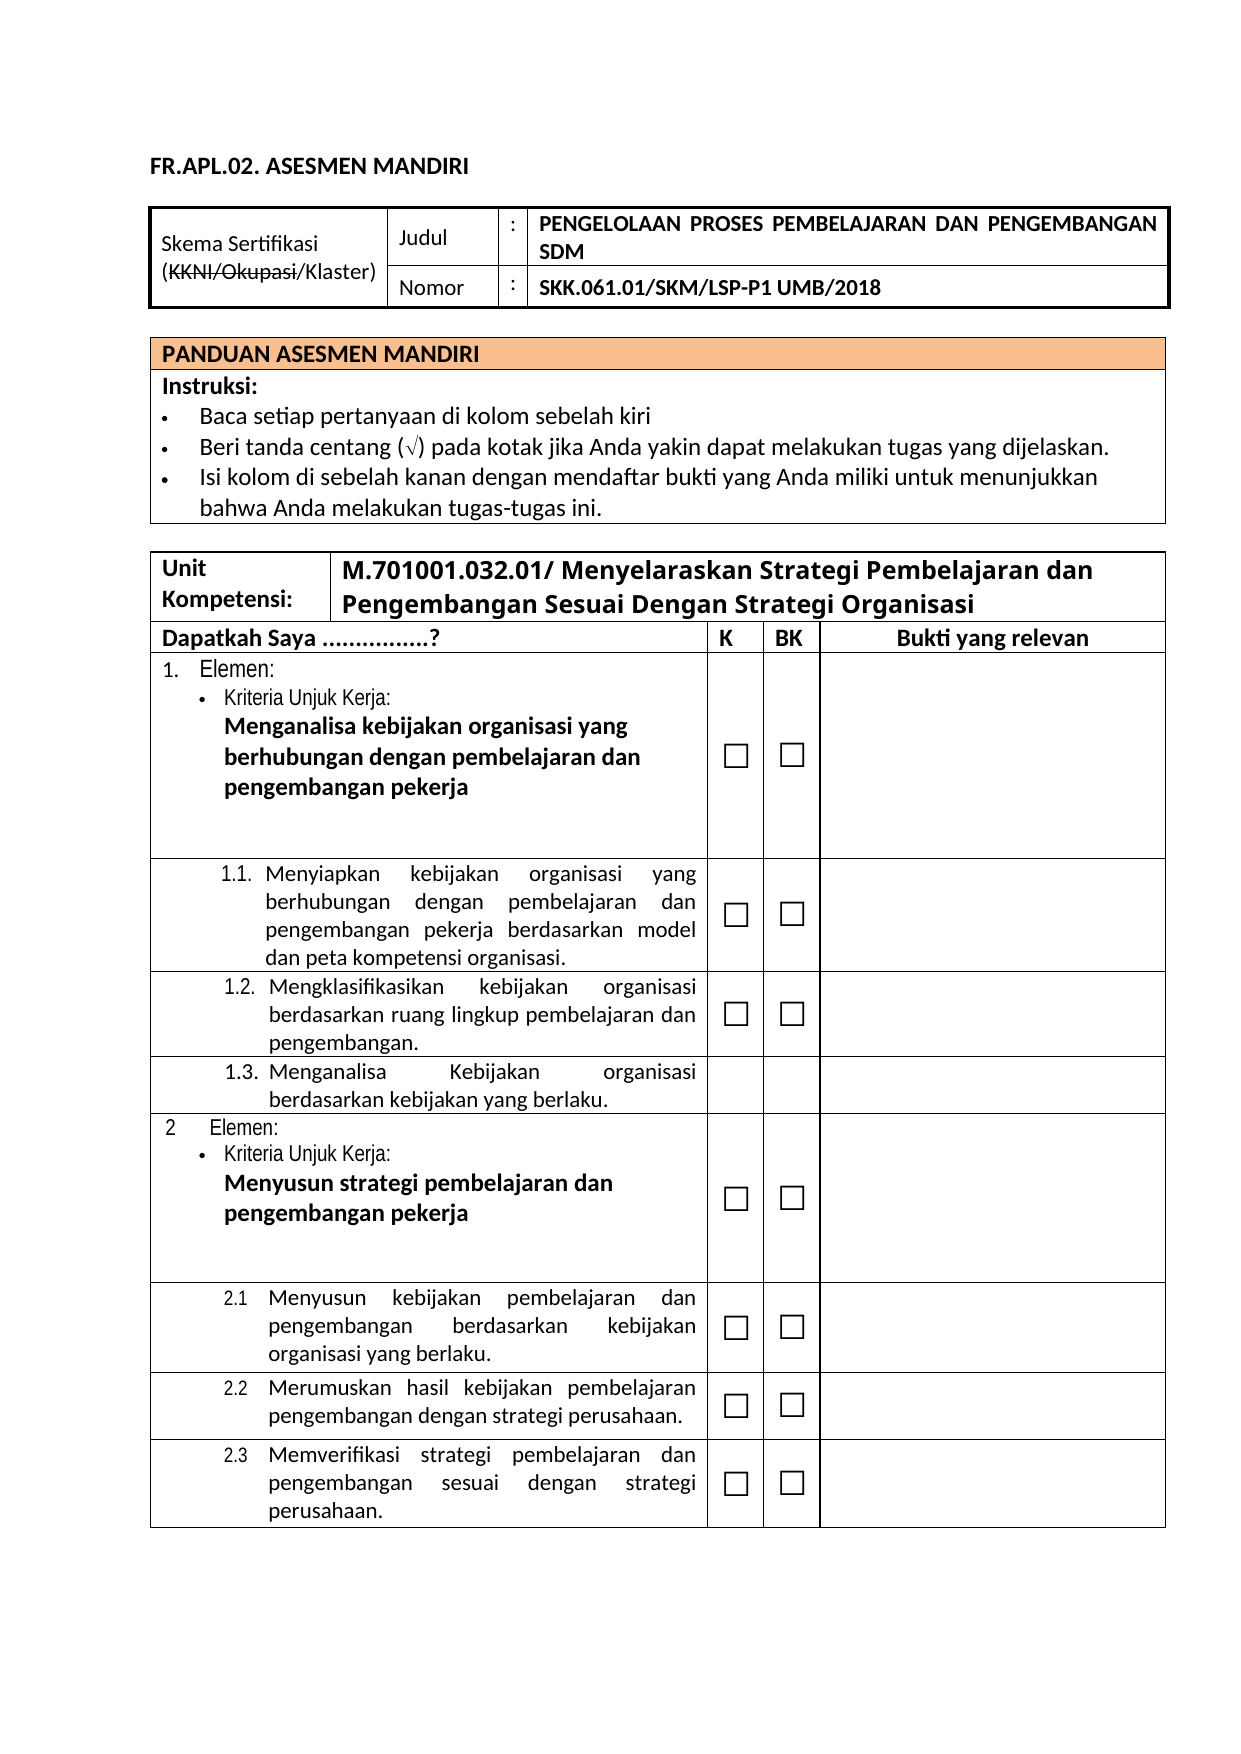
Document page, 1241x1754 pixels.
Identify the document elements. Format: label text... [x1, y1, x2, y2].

text FR.APL.02. ASESMEN MANDIRI [150, 150, 1090, 181]
table_cell [764, 1057, 819, 1113]
table_cell [821, 972, 1165, 1056]
table_header PENGELOLAAN PROSES PEMBELAJARAN DAN PENGEMBANGAN SDM [528, 209, 1167, 265]
table_cell Elemen: Kriteria Unjuk Kerja: Menganalisa kebijakan organisasi yang berhubungan dengan pembelajaran dan pengembangan pekerja [151, 653, 707, 858]
table_cell [708, 1057, 763, 1113]
table_cell [821, 1373, 1165, 1439]
table_cell : [499, 266, 527, 306]
table_cell Dapatkah Saya ................? [151, 622, 707, 652]
table_cell Menyiapkan kebijakan organisasi yang berhubungan dengan pembelajaran dan pengembangan pekerja berdasarkan model dan peta kompetensi organisasi. [151, 859, 707, 971]
table_cell [821, 653, 1165, 858]
table_cell Nomor [388, 266, 498, 306]
table_header Judul [388, 209, 498, 265]
table_header Unit Kompetensi: [151, 553, 330, 621]
table_cell Menyusun kebijakan pembelajaran dan pengembangan berdasarkan kebijakan organisasi yang berlaku. [151, 1283, 707, 1372]
table_cell [821, 859, 1165, 971]
table_cell SKK.061.01/SKM/LSP-P1 UMB/2018 [528, 266, 1167, 306]
table_cell [821, 1440, 1165, 1527]
table_cell [821, 1057, 1165, 1113]
table_cell [821, 1114, 1165, 1282]
table_header M.701001.032.01/ Menyelaraskan Strategi Pembelajaran dan Pengembangan Sesuai Dengan Strategi Organisasi [331, 553, 1165, 621]
table_header Skema Sertifikasi (KKNI/Okupasi/Klaster) [152, 209, 387, 306]
table_cell Bukti yang relevan [821, 622, 1165, 652]
table_header PANDUAN ASESMEN MANDIRI [151, 338, 1165, 369]
table_cell [821, 1283, 1165, 1372]
table_cell Memverifikasi strategi pembelajaran dan pengembangan sesuai dengan strategi perusahaan. [151, 1440, 707, 1527]
table_cell Instruksi: Baca setiap pertanyaan di kolom sebelah kiri Beri tanda centang () pada kotak jika Anda yakin dapat melakukan tugas yang dijelaskan. Isi kolom di sebelah kanan dengan mendaftar bukti yang Anda miliki untuk menunjukkan bahwa Anda melakukan tugas-tugas ini. [151, 370, 1165, 522]
table_cell K [708, 622, 763, 652]
table_header : [499, 209, 527, 265]
table_cell Mengklasifikasikan kebijakan organisasi berdasarkan ruang lingkup pembelajaran dan pengembangan. [151, 972, 707, 1056]
table_cell Menganalisa Kebijakan organisasi berdasarkan kebijakan yang berlaku. [151, 1057, 707, 1113]
table_cell BK [764, 622, 819, 652]
table_cell Merumuskan hasil kebijakan pembelajaran pengembangan dengan strategi perusahaan. [151, 1373, 707, 1439]
table_cell Elemen: Kriteria Unjuk Kerja: Menyusun strategi pembelajaran dan pengembangan pekerja [151, 1114, 707, 1282]
